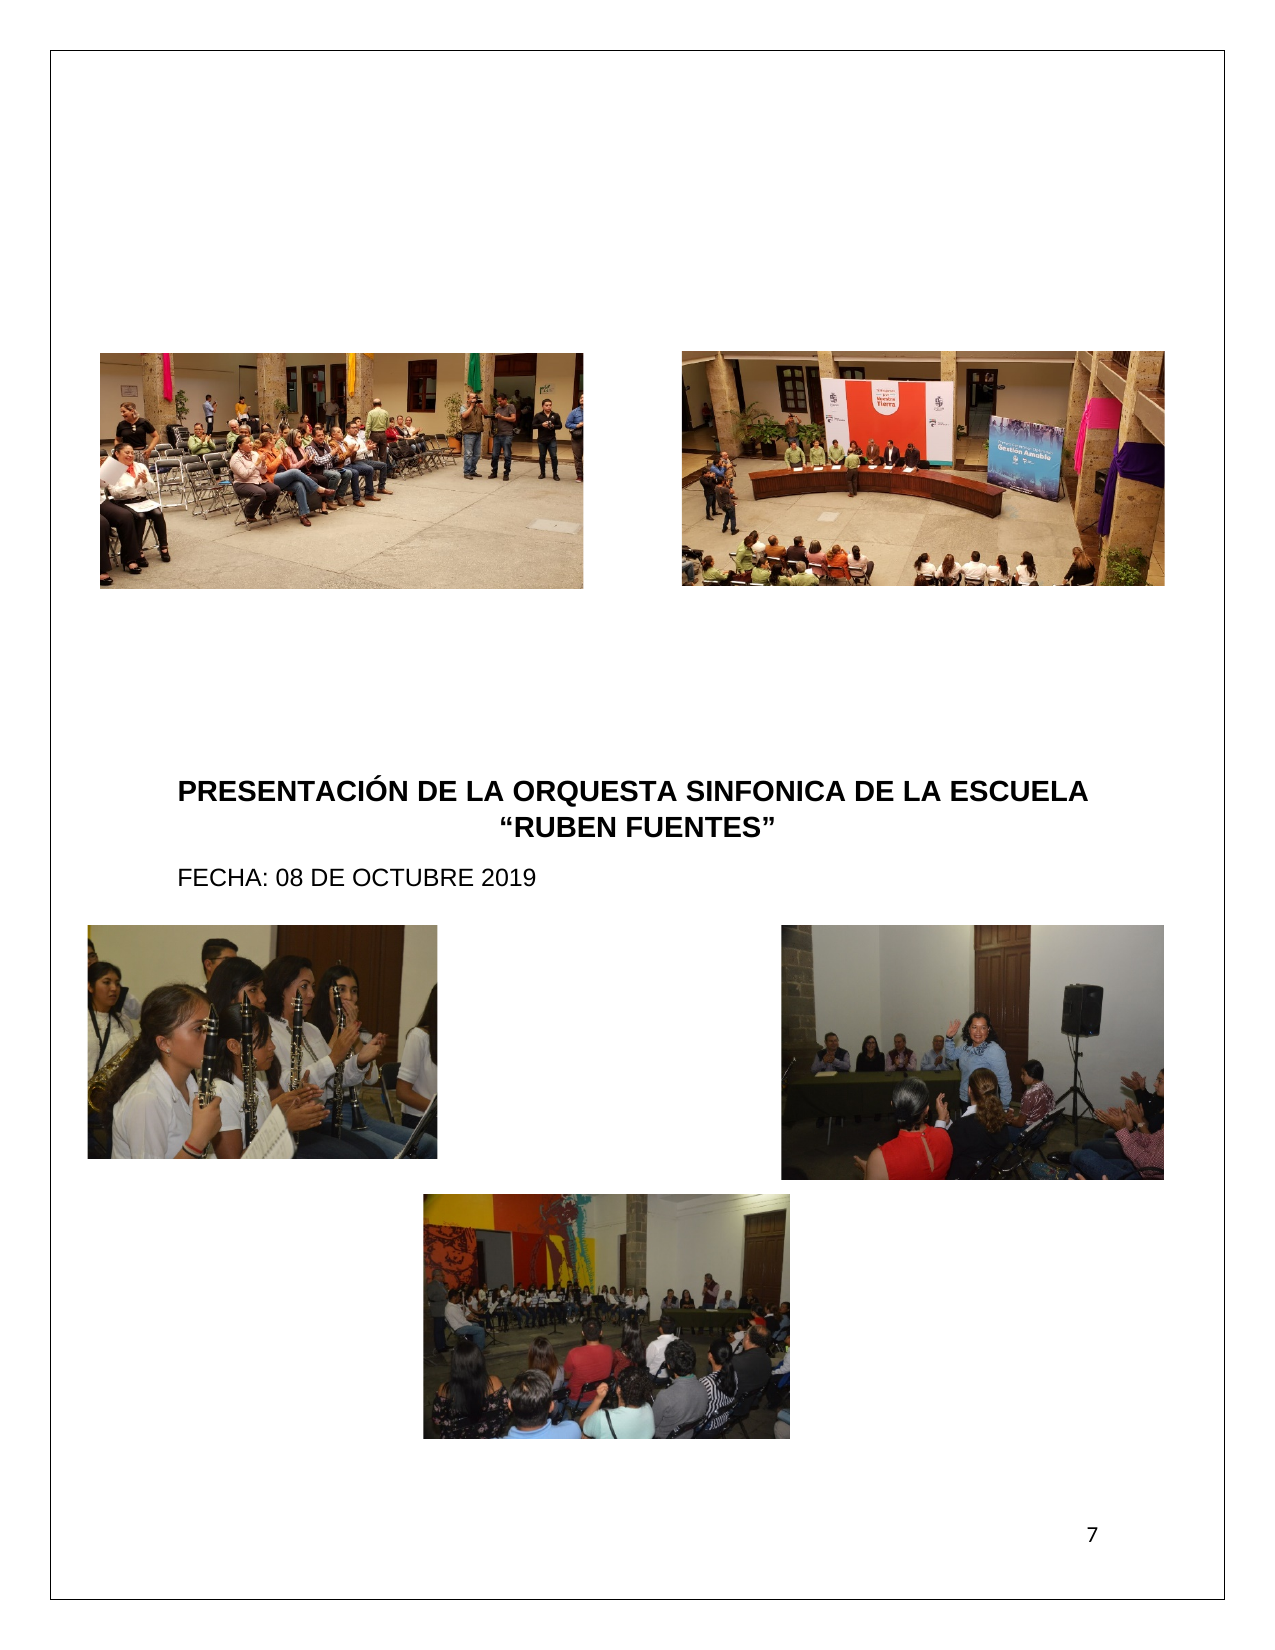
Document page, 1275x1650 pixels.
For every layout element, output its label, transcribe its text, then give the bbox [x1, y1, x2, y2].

text FECHA: 08 DE OCTUBRE 2019 [177, 863, 1098, 891]
picture [87, 925, 438, 1159]
picture [423, 1194, 790, 1439]
picture [681, 351, 1165, 586]
picture [100, 353, 584, 589]
picture [781, 925, 1164, 1180]
text PRESENTACIÓN DE LA ORQUESTA SINFONICA DE LA ESCUELA “RUBEN FUENTES” [177, 774, 1098, 843]
